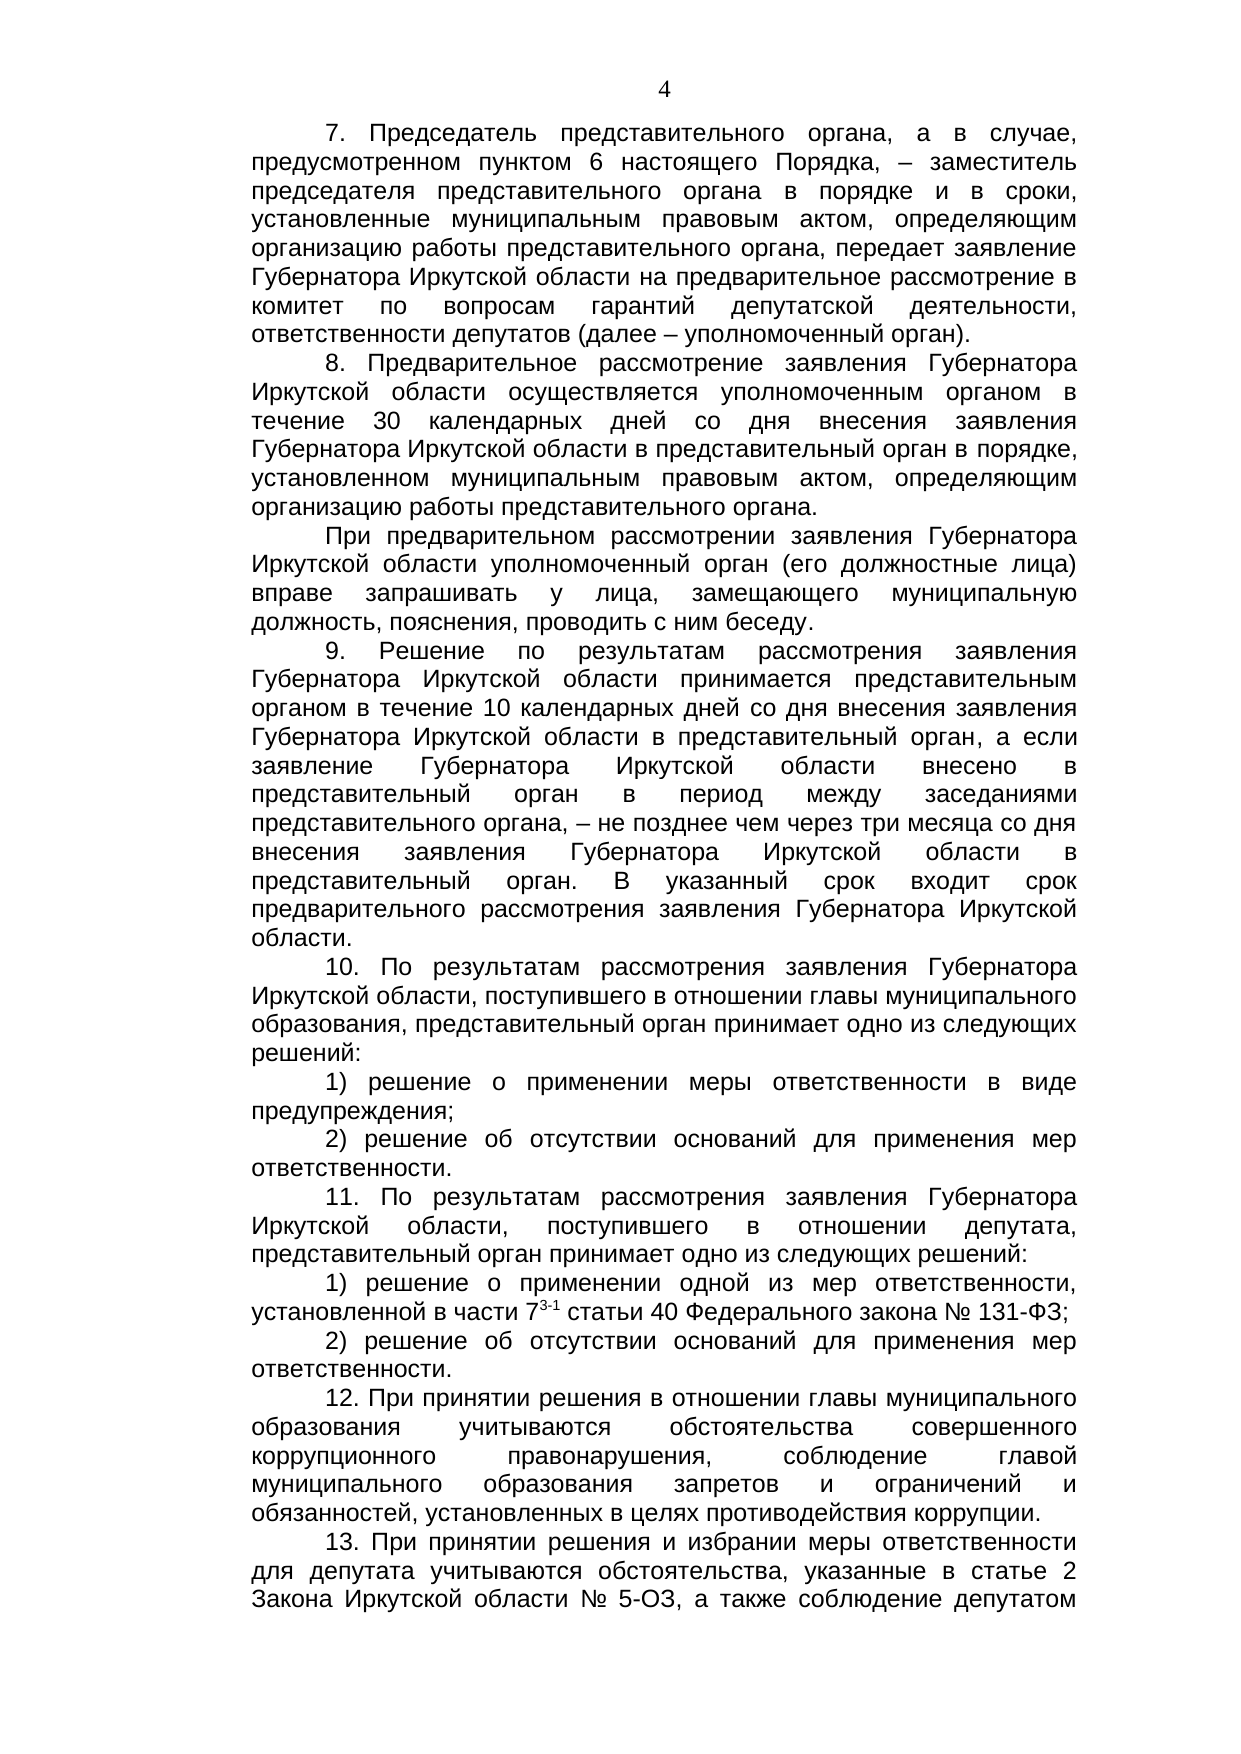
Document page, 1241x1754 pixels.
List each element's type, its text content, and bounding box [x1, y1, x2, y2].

text 9. Решение по результатам рассмотрения заявления Губернатора Иркутской области принимается представительным органом в течение 10 календарных дней со дня внесения заявления Губернатора Иркутской области в представительный орган, а если заявление Губернатора Иркутской области внесено в представительный орган в период между заседаниями представительного органа, – не позднее чем через три месяца со дня внесения заявления Губернатора Иркутской области в представительный орган. В указанный срок входит срок предварительного рассмотрения заявления Губернатора Иркутской области. [251, 636, 1078, 808]
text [251, 1527, 1078, 1613]
text При предварительном рассмотрении заявления Губернатора Иркутской области уполномоченный орган (его должностные лица) вправе запрашивать у лица, замещающего муниципальную должность, пояснения, проводить с ним беседу. [251, 521, 1078, 636]
text 7. Председатель представительного органа, а в случае, предусмотренном пунктом 6 настоящего Порядка, – заместитель председателя представительного органа в порядке и в сроки, установленные муниципальным правовым актом, определяющим организацию работы представительного органа, передает заявление Губернатора Иркутской области на предварительное рассмотрение в комитет по вопросам гарантий депутатской деятельности, ответственности депутатов (далее – уполномоченный орган). [251, 118, 1078, 348]
text 1) решение о применении одной из мер ответственности, установленной в части 73-1 статьи 40 Федерального закона № 131-ФЗ; [251, 1268, 1078, 1326]
text 9. Решение по результатам рассмотрения заявления Губернатора Иркутской области принимается представительным органом в течение 10 календарных дней со дня внесения заявления Губернатора Иркутской области в представительный орган, а если заявление Губернатора Иркутской области внесено в представительный орган в период между заседаниями представительного органа, – не позднее чем через три месяца со дня внесения заявления Губернатора Иркутской области в представительный орган. В указанный срок входит срок предварительного рассмотрения заявления Губернатора Иркутской области. [251, 837, 1078, 952]
text 10. По результатам рассмотрения заявления Губернатора Иркутской области, поступившего в отношении главы муниципального образования, представительный орган принимает одно из следующих решений: [251, 952, 1078, 1067]
text 12. При принятии решения в отношении главы муниципального образования учитываются обстоятельства совершенного коррупционного правонарушения, соблюдение главой муниципального образования запретов и ограничений и обязанностей, установленных в целях противодействия коррупции. [251, 1383, 1078, 1527]
text 11. По результатам рассмотрения заявления Губернатора Иркутской области, поступившего в отношении депутата, представительный орган принимает одно из следующих решений: [251, 1182, 1078, 1268]
text 2) решение об отсутствии оснований для применения мер ответственности. [251, 1326, 1078, 1383]
text 1) решение о применении меры ответственности в виде предупреждения; [251, 1067, 1078, 1124]
text 8. Предварительное рассмотрение заявления Губернатора Иркутской области осуществляется уполномоченным органом в течение 30 календарных дней со дня внесения заявления Губернатора Иркутской области в представительный орган в порядке, установленном муниципальным правовым актом, определяющим организацию работы представительного органа. [251, 348, 1078, 521]
text 2) решение об отсутствии оснований для применения мер ответственности. [251, 1124, 1078, 1182]
